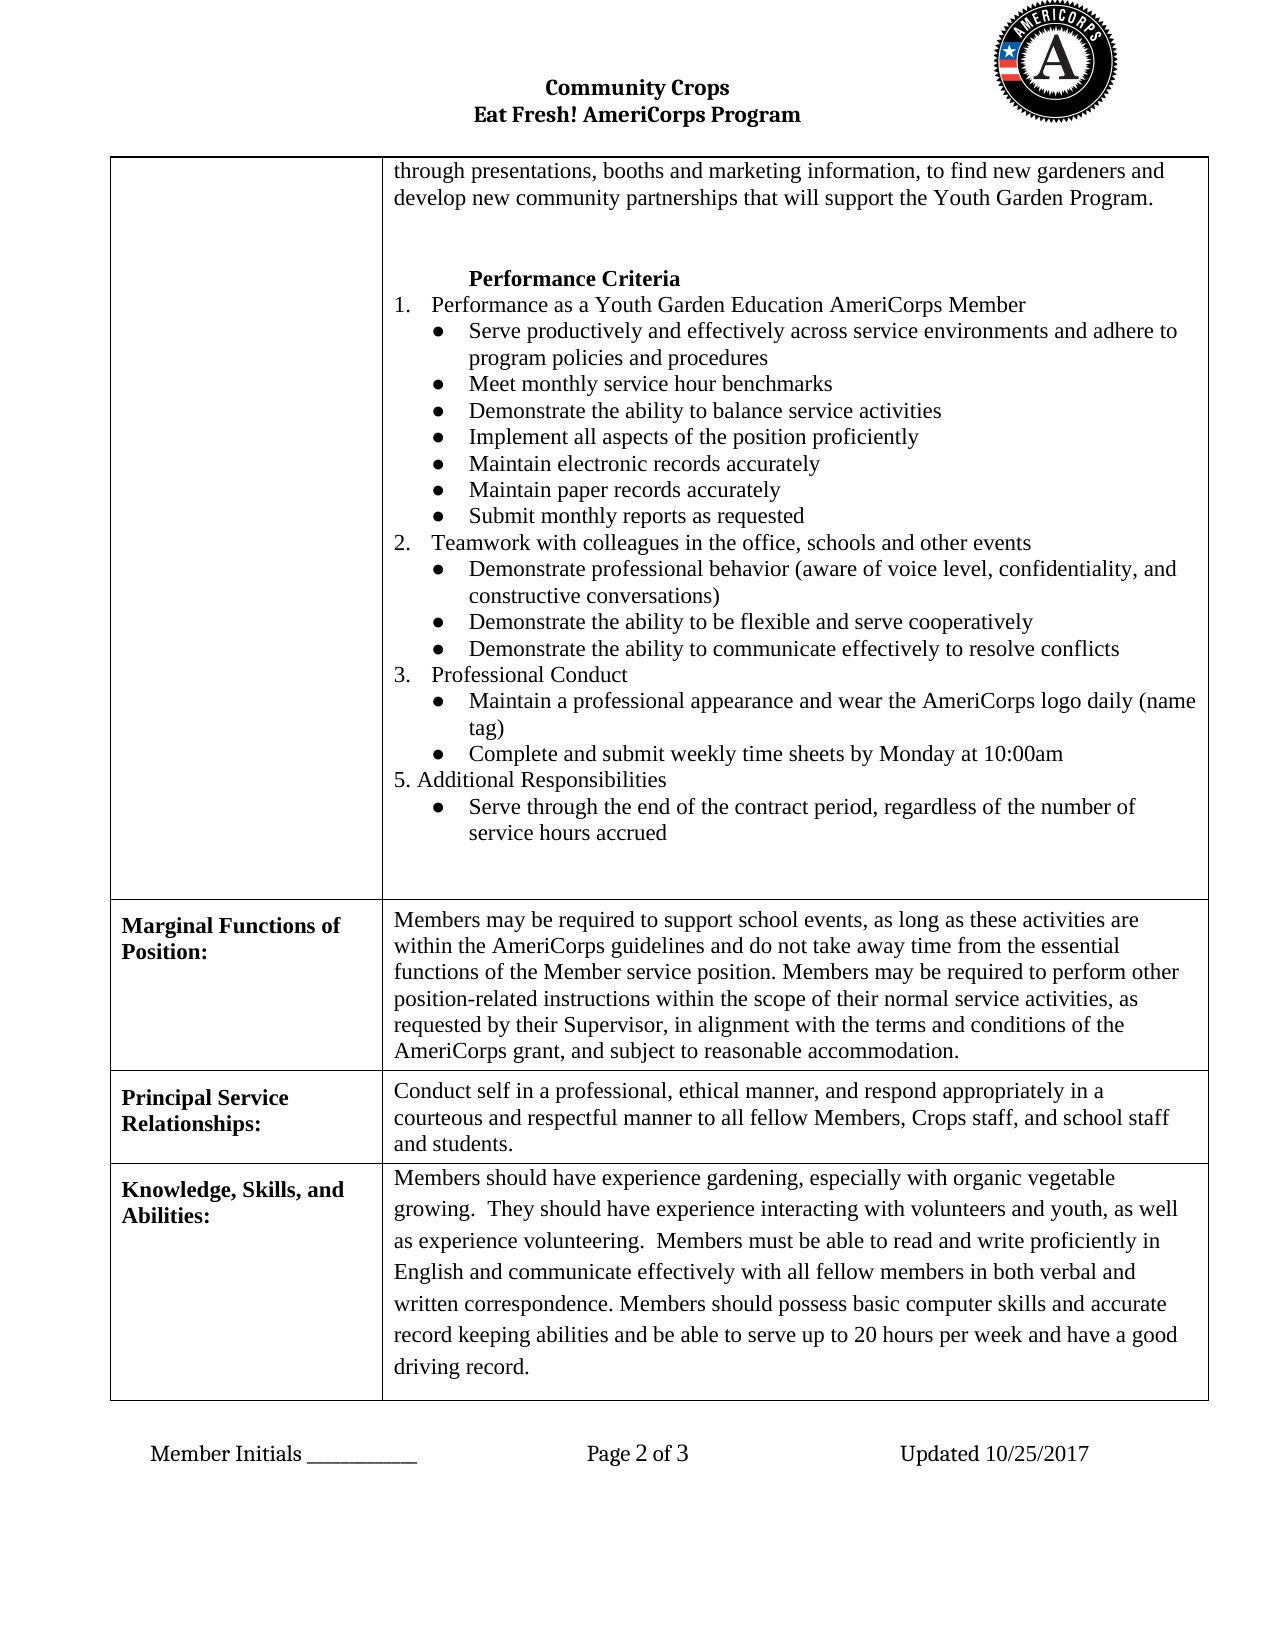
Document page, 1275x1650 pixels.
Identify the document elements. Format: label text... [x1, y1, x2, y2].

table_cell Members may be required to support school events, as long as these activities are within the AmeriCorps guidelines and do not take away time from the essential functions of the Member service position. Members may be required to perform other position-related instructions within the scope of their normal service activities, as requested by their Supervisor, in alignment with the terms and conditions of the AmeriCorps grant, and subject to reasonable accommodation. [383, 900, 1208, 1070]
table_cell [383, 158, 1208, 898]
picture [993, 0, 1118, 123]
table_cell Marginal Functions of Position: [111, 900, 382, 1070]
table_cell Principal Service Relationships: [111, 1071, 382, 1163]
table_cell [111, 158, 382, 898]
table_cell Knowledge, Skills, and Abilities: [111, 1164, 382, 1400]
table_cell Members should have experience gardening, especially with organic vegetable growing. They should have experience interacting with volunteers and youth, as well as experience volunteering. Members must be able to read and write proficiently in English and communicate effectively with all fellow members in both verbal and written correspondence. Members should possess basic computer skills and accurate record keeping abilities and be able to serve up to 20 hours per week and have a good driving record. [383, 1164, 1208, 1400]
table_cell Conduct self in a professional, ethical manner, and respond appropriately in a courteous and respectful manner to all fellow Members, Crops staff, and school staff and students. [383, 1071, 1208, 1163]
